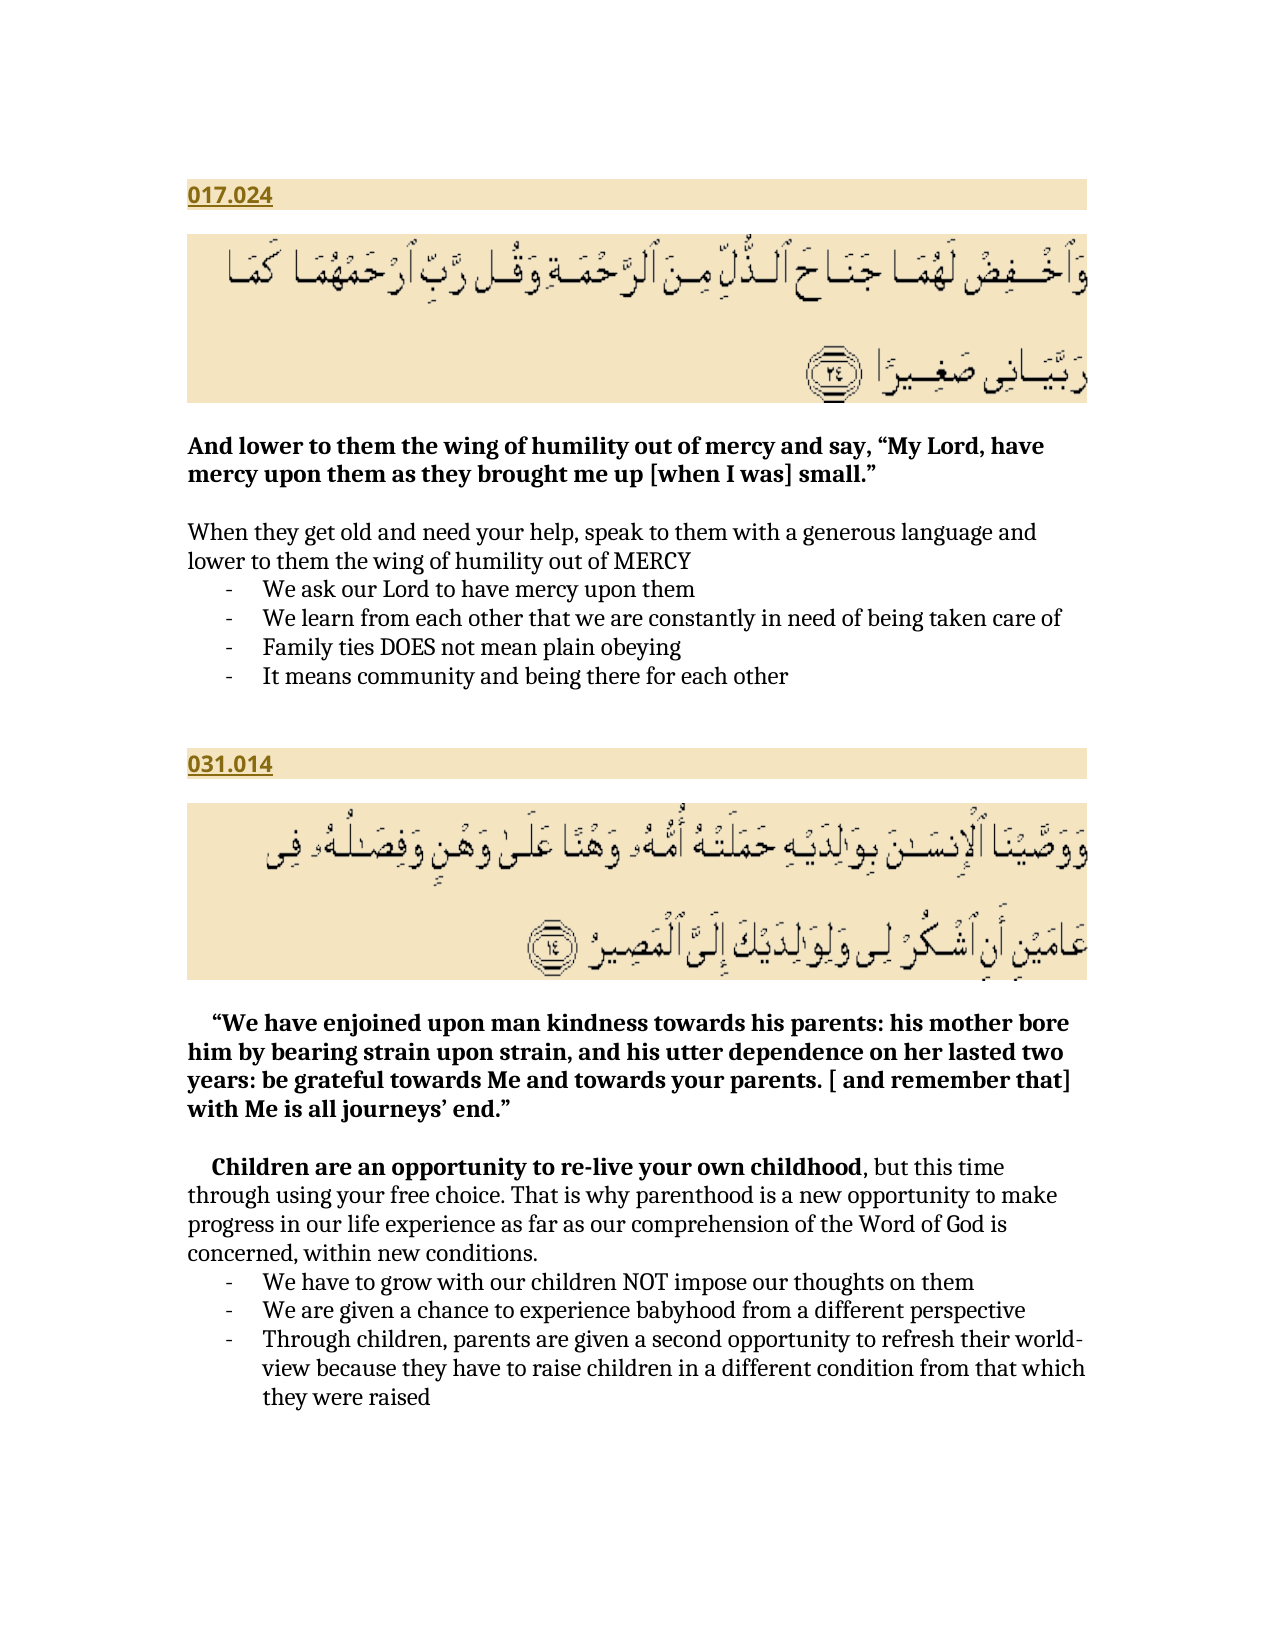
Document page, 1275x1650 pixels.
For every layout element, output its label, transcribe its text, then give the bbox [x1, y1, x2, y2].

list We have to grow with our children NOT impose our thoughts on them [225, 1268, 1087, 1296]
list We ask our Lord to have mercy upon them [225, 575, 1087, 604]
text “We have enjoined upon man kindness towards his parents: his mother bore him by bearing strain upon strain, and his utter dependence on her lasted two years: be grateful towards Me and towards your parents. [ and remember that] with Me is all journeys’ end.” [187, 1009, 1087, 1124]
text Children are an opportunity to re-live your own childhood, but this time through using your free choice. That is why parenthood is a new opportunity to make progress in our life experience as far as our comprehension of the Word of God is concerned, within new conditions. [187, 1153, 1087, 1268]
list We learn from each other that we are constantly in need of being taken care of [225, 604, 1087, 633]
list We are given a chance to experience babyhood from a different perspective [225, 1296, 1087, 1325]
picture [266, 803, 1088, 981]
picture [229, 234, 1088, 403]
text 017.024 [187, 179, 1087, 210]
text And lower to them the wing of humility out of mercy and say, “My Lord, have mercy upon them as they brought me up [when I was] small.” [187, 432, 1087, 489]
list It means community and being there for each other [225, 662, 1087, 690]
text 031.014 [187, 748, 1087, 779]
list Family ties DOES not mean plain obeying [225, 633, 1087, 662]
list Through children, parents are given a second opportunity to refresh their world-view because they have to raise children in a different condition from that which they were raised [225, 1325, 1087, 1411]
text When they get old and need your help, speak to them with a generous language and lower to them the wing of humility out of MERCY [187, 518, 1087, 575]
